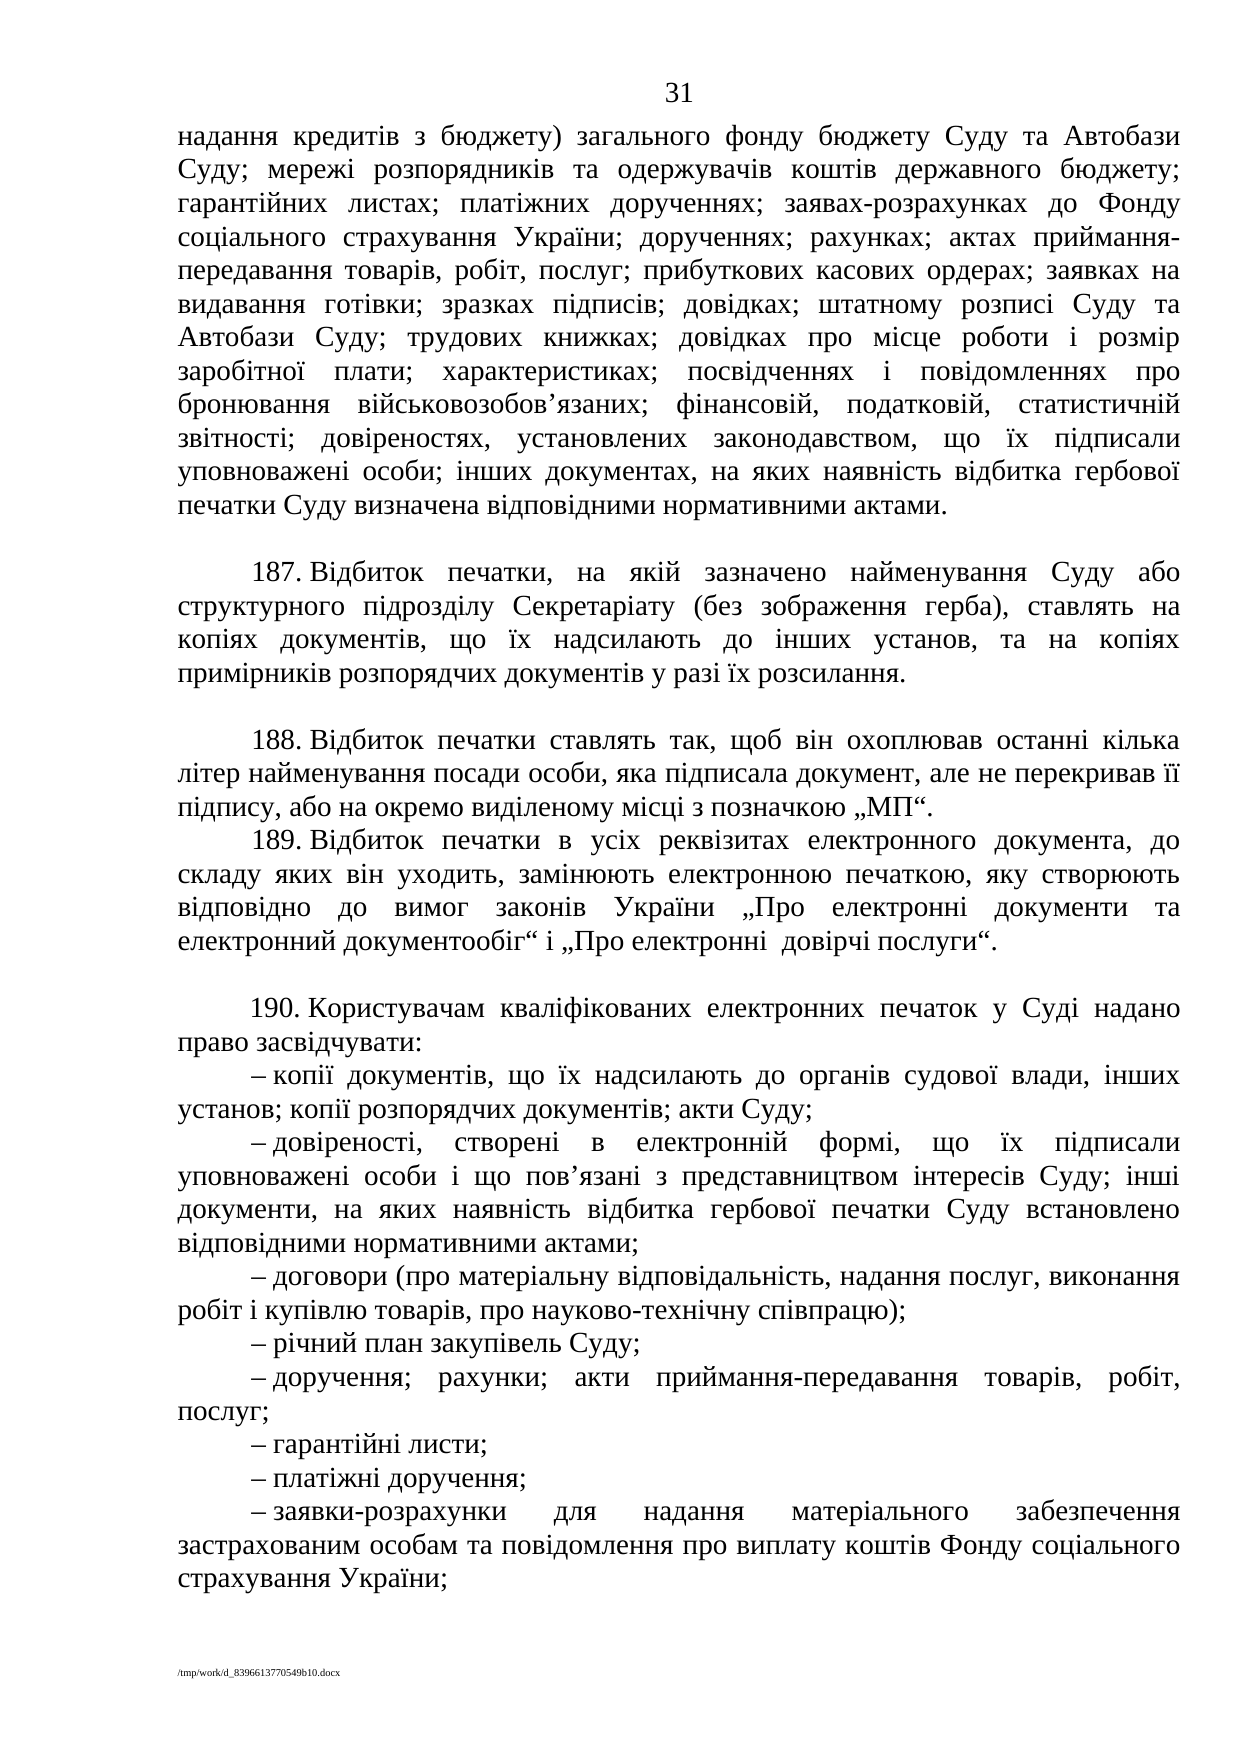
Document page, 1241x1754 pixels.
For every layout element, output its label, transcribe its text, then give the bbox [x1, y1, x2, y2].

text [177, 118, 1181, 521]
text – доручення; рахунки; акти приймання-передавання товарів, робіт, послуг; [177, 1359, 1181, 1426]
text – річний план закупівель Суду; [177, 1326, 1181, 1359]
text – заявки-розрахунки для надання матеріального забезпечення застрахованим особам та повідомлення про виплату коштів Фонду соціального страхування України; [177, 1493, 1181, 1594]
text – гарантійні листи; [177, 1426, 1181, 1460]
text 188. Відбиток печатки ставлять так, щоб він охоплював останні кілька літер найменування посади особи, яка підписала документ, але не перекривав її підпису, або на окремо виділеному місці з позначкою „МП“. [177, 722, 1181, 822]
text 189. Відбиток печатки в усіх реквізитах електронного документа, до складу яких він уходить, замінюють електронною печаткою, яку створюють відповідно до вимог законів України „Про електронні документи та електронний документообіг“ і „Про електронні довірчі послуги“. [177, 822, 1181, 957]
text 190. Користувачам кваліфікованих електронних печаток у Суді надано право засвідчувати: [177, 990, 1181, 1057]
text – копії документів, що їх надсилають до органів судової влади, інших установ; копії розпорядчих документів; акти Суду; [177, 1057, 1181, 1124]
text – договори (про матеріальну відповідальність, надання послуг, виконання робіт і купівлю товарів, про науково-технічну співпрацю); [177, 1258, 1181, 1326]
text 187. Відбиток печатки, на якій зазначено найменування Суду або структурного підрозділу Секретаріату (без зображення герба), ставлять на копіях документів, що їх надсилають до інших установ, та на копіях примірників розпорядчих документів у разі їх розсилання. [177, 554, 1181, 688]
text – довіреності, створені в електронній формі, що їх підписали уповноважені особи і що пов’язані з представництвом інтересів Суду; інші документи, на яких наявність відбитка гербової печатки Суду встановлено відповідними нормативними актами; [177, 1124, 1181, 1258]
text – платіжні доручення; [177, 1460, 1181, 1493]
